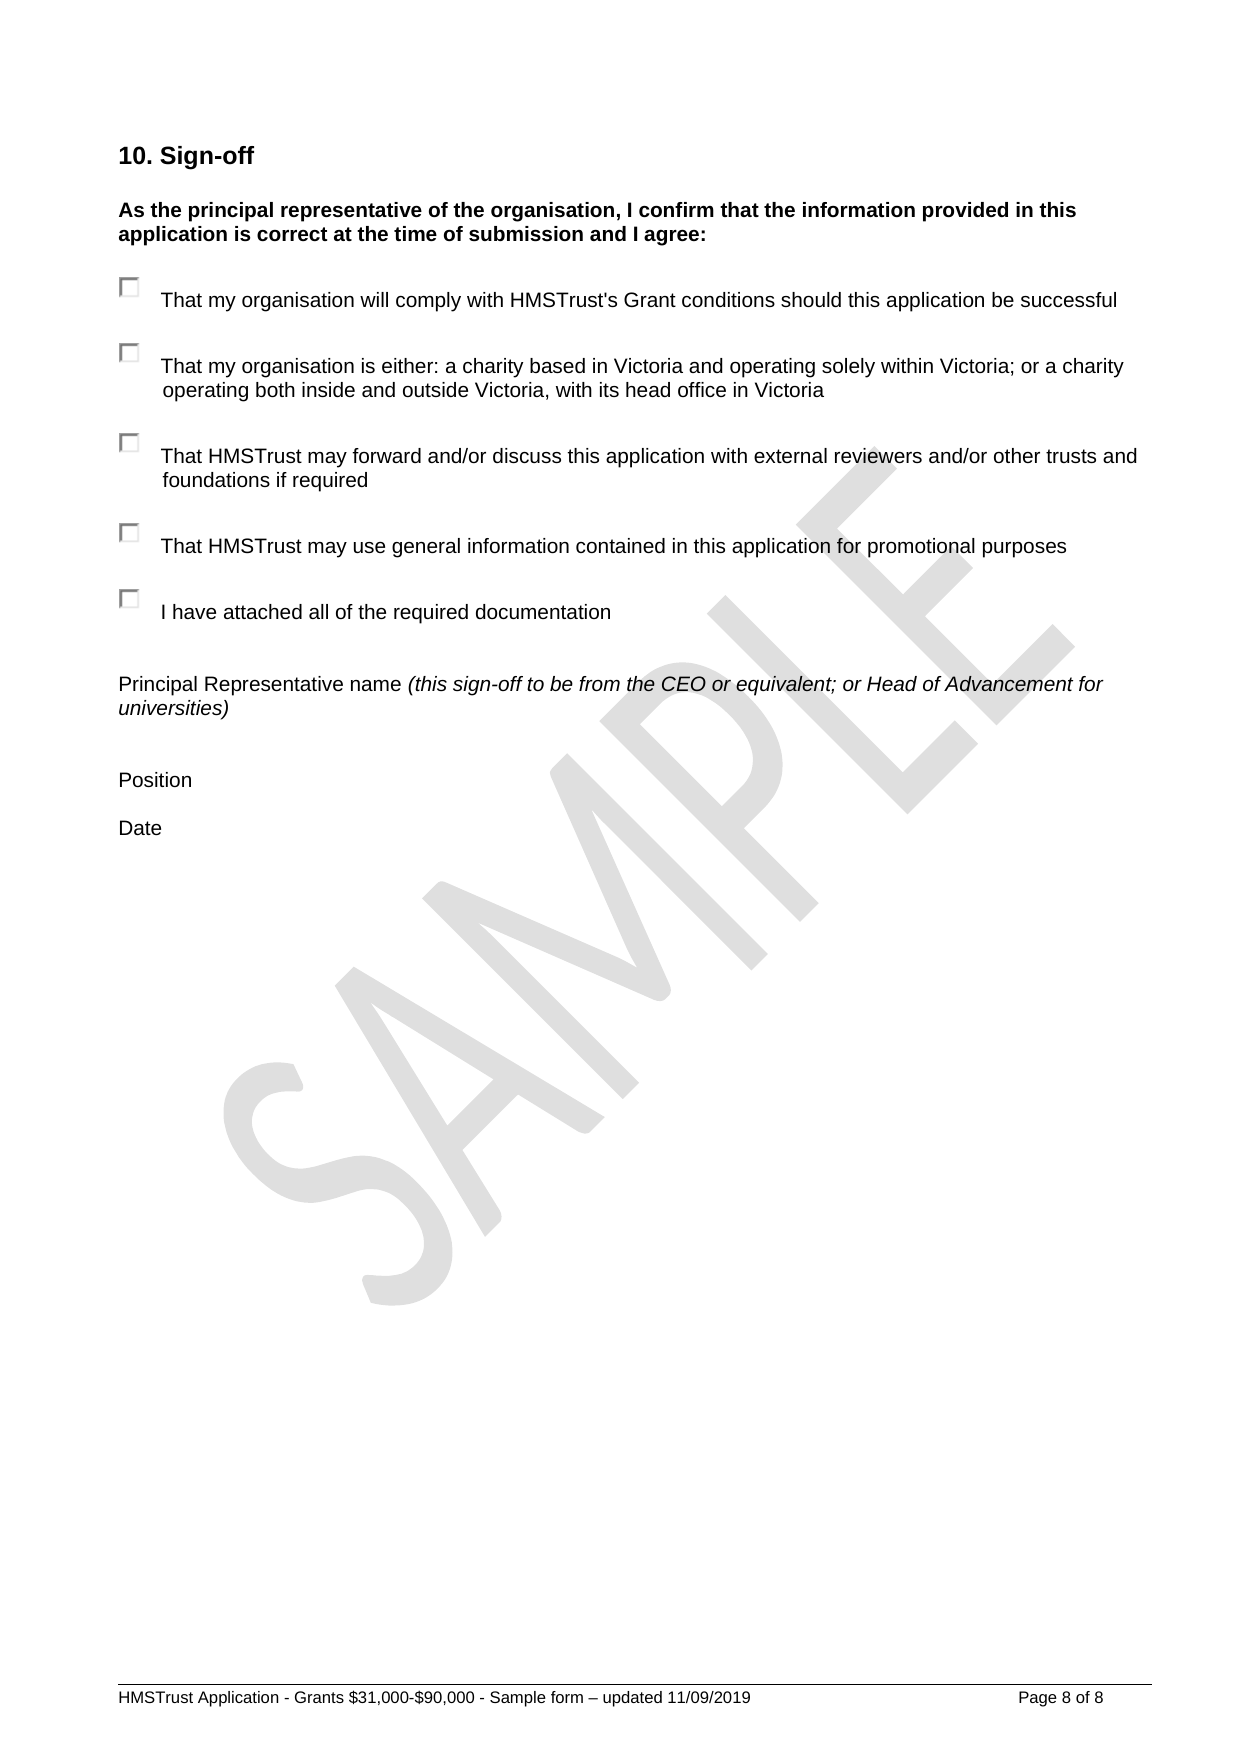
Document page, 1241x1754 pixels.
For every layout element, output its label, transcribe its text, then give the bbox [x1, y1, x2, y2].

text Position [118, 767, 1152, 791]
text That my organisation is either: a charity based in Victoria and operating solely within Victoria; or a charity operating both inside and outside Victoria, with its head office in Victoria [118, 336, 1152, 402]
text As the principal representative of the organisation, I confirm that the information provided in this application is correct at the time of submission and I agree: [118, 198, 1152, 246]
text That HMSTrust may forward and/or discuss this application with external reviewers and/or other trusts and foundations if required [118, 426, 1152, 492]
text 10. Sign-off [118, 141, 1152, 169]
text I have attached all of the required documentation [118, 582, 1152, 624]
text Principal Representative name (this sign-off to be from the CEO or equivalent; or Head of Advancement for universities) [118, 672, 1152, 719]
text That my organisation will comply with HMSTrust's Grant conditions should this application be successful [118, 270, 1152, 312]
text That HMSTrust may use general information contained in this application for promotional purposes [118, 516, 1152, 558]
text Date [118, 815, 1152, 839]
